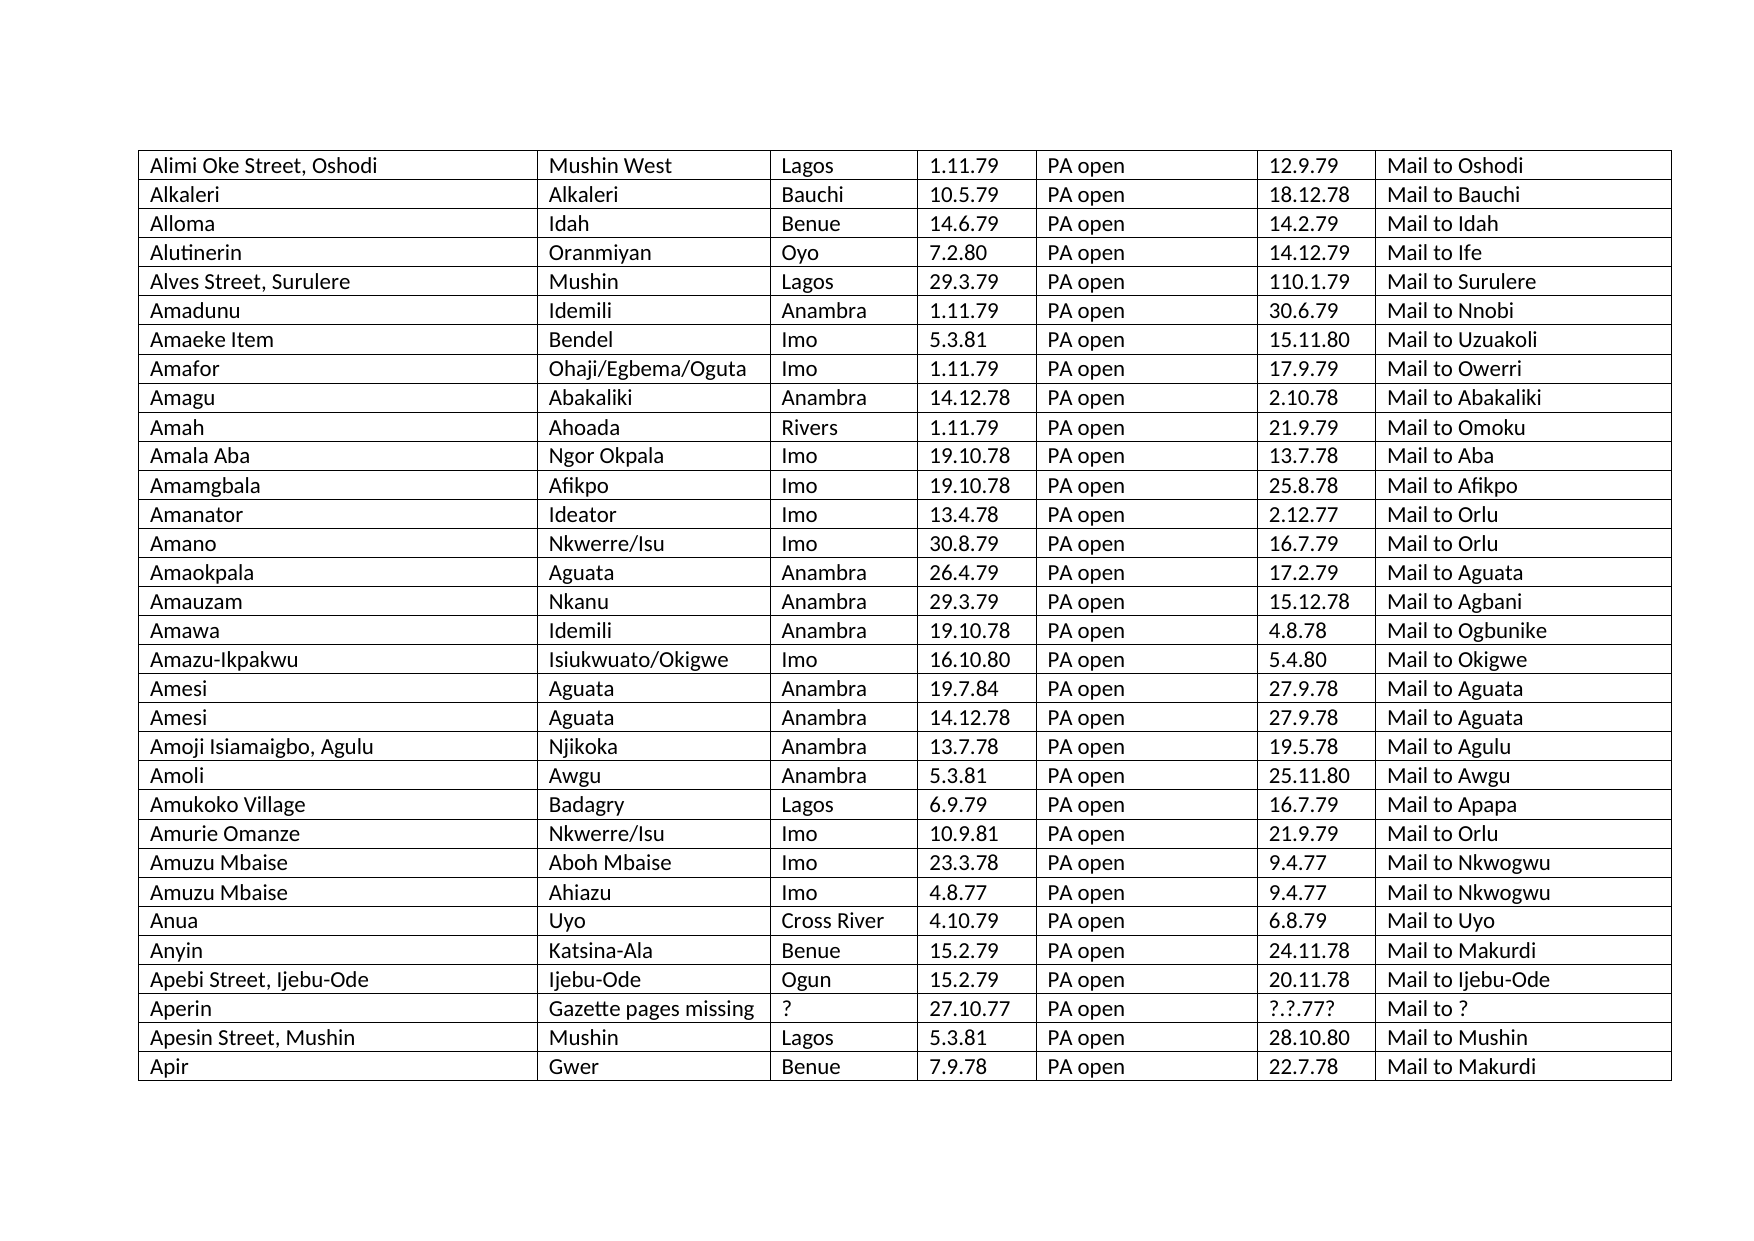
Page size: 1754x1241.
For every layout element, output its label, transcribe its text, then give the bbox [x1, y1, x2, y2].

table_cell Amoli [139, 761, 537, 789]
table_cell 5.3.81 [918, 325, 1036, 353]
table_cell 20.11.78 [1258, 965, 1375, 993]
table_cell Mail to Uyo [1376, 907, 1671, 935]
table_cell Amesi [139, 703, 537, 731]
table_cell 22.7.78 [1258, 1052, 1375, 1080]
table_cell 9.4.77 [1258, 849, 1375, 877]
table_cell 16.7.79 [1258, 790, 1375, 818]
table_cell PA open [1037, 1023, 1257, 1051]
table_cell PA open [1037, 587, 1257, 615]
table_cell 6.9.79 [918, 790, 1036, 818]
table_cell Mail to Omoku [1376, 413, 1671, 441]
table_cell Mail to Awgu [1376, 761, 1671, 789]
table_cell PA open [1037, 558, 1257, 586]
table_cell PA open [1037, 820, 1257, 847]
table_cell Mail to Makurdi [1376, 1052, 1671, 1080]
table_cell 19.10.78 [918, 471, 1036, 499]
table_cell 15.2.79 [918, 965, 1036, 993]
table_cell 14.6.79 [918, 209, 1036, 237]
table_cell Mail to Abakaliki [1376, 384, 1671, 412]
table_cell PA open [1037, 529, 1257, 557]
table_cell Mail to Uzuakoli [1376, 325, 1671, 353]
table_cell Imo [771, 325, 917, 353]
table_cell PA open [1037, 849, 1257, 877]
table_cell Aguata [538, 674, 770, 702]
table_cell Idemili [538, 296, 770, 324]
table_cell Mushin West [538, 151, 770, 179]
table_cell 30.8.79 [918, 529, 1036, 557]
table_cell Anambra [771, 558, 917, 586]
table_cell Anambra [771, 761, 917, 789]
table_cell Lagos [771, 267, 917, 295]
table_cell 25.8.78 [1258, 471, 1375, 499]
table_cell Amano [139, 529, 537, 557]
table_cell PA open [1037, 413, 1257, 441]
table_cell Mail to Ife [1376, 238, 1671, 266]
table_cell 4.8.78 [1258, 616, 1375, 644]
table_cell 4.10.79 [918, 907, 1036, 935]
table_cell Amaokpala [139, 558, 537, 586]
table_cell 13.7.78 [918, 732, 1036, 760]
table_cell PA open [1037, 645, 1257, 673]
table_cell Ahoada [538, 413, 770, 441]
table_cell 6.8.79 [1258, 907, 1375, 935]
table_cell Ijebu-Ode [538, 965, 770, 993]
table_cell Abakaliki [538, 384, 770, 412]
table_cell Imo [771, 529, 917, 557]
table_cell Imo [771, 471, 917, 499]
table_cell Imo [771, 820, 917, 847]
table_cell 1.11.79 [918, 151, 1036, 179]
table_cell Oranmiyan [538, 238, 770, 266]
table_cell Amawa [139, 616, 537, 644]
table_cell Mail to Nnobi [1376, 296, 1671, 324]
table_cell 14.2.79 [1258, 209, 1375, 237]
table_cell 19.10.78 [918, 442, 1036, 470]
table_cell 1.11.79 [918, 413, 1036, 441]
table_cell 18.12.78 [1258, 180, 1375, 208]
table_cell Mail to Orlu [1376, 820, 1671, 847]
table_cell 2.10.78 [1258, 384, 1375, 412]
table_cell PA open [1037, 878, 1257, 906]
table_cell Oyo [771, 238, 917, 266]
table_cell PA open [1037, 296, 1257, 324]
table_cell Mushin [538, 1023, 770, 1051]
table_cell Mail to Nkwogwu [1376, 878, 1671, 906]
table_cell Rivers [771, 413, 917, 441]
table_cell ?.?.77? [1258, 994, 1375, 1022]
table_cell PA open [1037, 267, 1257, 295]
table_cell 28.10.80 [1258, 1023, 1375, 1051]
table_cell 21.9.79 [1258, 820, 1375, 847]
table_cell Gwer [538, 1052, 770, 1080]
table_cell Mail to Agulu [1376, 732, 1671, 760]
table_cell Amoji Isiamaigbo, Agulu [139, 732, 537, 760]
table_cell Mail to Nkwogwu [1376, 849, 1671, 877]
table_cell 17.9.79 [1258, 355, 1375, 382]
table_cell Mail to Apapa [1376, 790, 1671, 818]
table_cell 27.10.77 [918, 994, 1036, 1022]
table_cell Anambra [771, 732, 917, 760]
table_cell Mail to Orlu [1376, 500, 1671, 528]
table_cell Lagos [771, 151, 917, 179]
table_cell Mail to Afikpo [1376, 471, 1671, 499]
table_cell Mail to Bauchi [1376, 180, 1671, 208]
table_cell 2.12.77 [1258, 500, 1375, 528]
table_cell 19.7.84 [918, 674, 1036, 702]
table_cell Idah [538, 209, 770, 237]
table_cell Mushin [538, 267, 770, 295]
table_cell PA open [1037, 965, 1257, 993]
table_cell Lagos [771, 790, 917, 818]
table_cell Nkanu [538, 587, 770, 615]
table_cell Mail to Orlu [1376, 529, 1671, 557]
table_cell Mail to Aguata [1376, 674, 1671, 702]
table_cell 15.2.79 [918, 936, 1036, 964]
table_cell PA open [1037, 1052, 1257, 1080]
table_cell 7.2.80 [918, 238, 1036, 266]
table_cell Imo [771, 645, 917, 673]
table_cell Anambra [771, 703, 917, 731]
table_cell Bendel [538, 325, 770, 353]
table_cell PA open [1037, 442, 1257, 470]
table_cell 1.11.79 [918, 355, 1036, 382]
table_cell Anyin [139, 936, 537, 964]
table_cell Ogun [771, 965, 917, 993]
table_cell Amukoko Village [139, 790, 537, 818]
table_cell PA open [1037, 616, 1257, 644]
table_cell Mail to Owerri [1376, 355, 1671, 382]
table_cell 16.10.80 [918, 645, 1036, 673]
table_cell 14.12.79 [1258, 238, 1375, 266]
table_cell 26.4.79 [918, 558, 1036, 586]
table_cell 7.9.78 [918, 1052, 1036, 1080]
table_cell Cross River [771, 907, 917, 935]
table_cell Mail to Ijebu-Ode [1376, 965, 1671, 993]
table_cell 5.4.80 [1258, 645, 1375, 673]
table_cell Aguata [538, 703, 770, 731]
table_cell Amadunu [139, 296, 537, 324]
table_cell Imo [771, 849, 917, 877]
table_cell Benue [771, 936, 917, 964]
table_cell PA open [1037, 732, 1257, 760]
table_cell PA open [1037, 384, 1257, 412]
table_cell Gazette pages missing [538, 994, 770, 1022]
table_cell Anua [139, 907, 537, 935]
table_cell 4.8.77 [918, 878, 1036, 906]
table_cell PA open [1037, 907, 1257, 935]
table_cell Anambra [771, 384, 917, 412]
table_cell Amagu [139, 384, 537, 412]
table_cell 13.4.78 [918, 500, 1036, 528]
table_cell 21.9.79 [1258, 413, 1375, 441]
table_cell Benue [771, 209, 917, 237]
table_cell Uyo [538, 907, 770, 935]
table_cell 25.11.80 [1258, 761, 1375, 789]
table_cell Amala Aba [139, 442, 537, 470]
table_cell 10.9.81 [918, 820, 1036, 847]
table_cell Alves Street, Surulere [139, 267, 537, 295]
table_cell Amuzu Mbaise [139, 849, 537, 877]
table_cell Anambra [771, 587, 917, 615]
table_cell 16.7.79 [1258, 529, 1375, 557]
table_cell PA open [1037, 471, 1257, 499]
table_cell Imo [771, 500, 917, 528]
table_cell ? [771, 994, 917, 1022]
table_cell Amanator [139, 500, 537, 528]
table_cell Alkaleri [538, 180, 770, 208]
table_cell PA open [1037, 238, 1257, 266]
table_cell Ideator [538, 500, 770, 528]
table_cell Amurie Omanze [139, 820, 537, 847]
table_cell 9.4.77 [1258, 878, 1375, 906]
table_cell Mail to Makurdi [1376, 936, 1671, 964]
table_cell Anambra [771, 674, 917, 702]
table_cell Njikoka [538, 732, 770, 760]
table_cell PA open [1037, 761, 1257, 789]
table_cell Mail to ? [1376, 994, 1671, 1022]
table_cell Anambra [771, 616, 917, 644]
table_cell Bauchi [771, 180, 917, 208]
table_cell Katsina-Ala [538, 936, 770, 964]
table_cell Afikpo [538, 471, 770, 499]
table_cell PA open [1037, 180, 1257, 208]
table_cell 29.3.79 [918, 587, 1036, 615]
table_cell Ngor Okpala [538, 442, 770, 470]
table_cell Aboh Mbaise [538, 849, 770, 877]
table_cell 29.3.79 [918, 267, 1036, 295]
table_cell Nkwerre/Isu [538, 820, 770, 847]
table_cell 14.12.78 [918, 703, 1036, 731]
table_cell Aperin [139, 994, 537, 1022]
table_cell 30.6.79 [1258, 296, 1375, 324]
table_cell Mail to Surulere [1376, 267, 1671, 295]
table_cell 17.2.79 [1258, 558, 1375, 586]
table_cell Awgu [538, 761, 770, 789]
table_cell PA open [1037, 355, 1257, 382]
table_cell PA open [1037, 674, 1257, 702]
table_cell Alkaleri [139, 180, 537, 208]
table_cell Ahiazu [538, 878, 770, 906]
table_cell 23.3.78 [918, 849, 1036, 877]
table_cell Lagos [771, 1023, 917, 1051]
table_cell Alutinerin [139, 238, 537, 266]
table_cell 5.3.81 [918, 1023, 1036, 1051]
table_cell Mail to Aba [1376, 442, 1671, 470]
table_cell PA open [1037, 790, 1257, 818]
table_cell Ohaji/Egbema/Oguta [538, 355, 770, 382]
table_cell Apesin Street, Mushin [139, 1023, 537, 1051]
table_cell Imo [771, 442, 917, 470]
table_cell Imo [771, 878, 917, 906]
table_cell Amaeke Item [139, 325, 537, 353]
table_cell PA open [1037, 209, 1257, 237]
table_cell Anambra [771, 296, 917, 324]
table_cell Amesi [139, 674, 537, 702]
table_cell 14.12.78 [918, 384, 1036, 412]
table_cell Imo [771, 355, 917, 382]
table_cell 19.5.78 [1258, 732, 1375, 760]
table_cell Mail to Aguata [1376, 558, 1671, 586]
table_cell 110.1.79 [1258, 267, 1375, 295]
table_cell 10.5.79 [918, 180, 1036, 208]
table_cell Idemili [538, 616, 770, 644]
table_cell Aguata [538, 558, 770, 586]
table_cell Badagry [538, 790, 770, 818]
table_cell Apir [139, 1052, 537, 1080]
table_cell 27.9.78 [1258, 674, 1375, 702]
table_cell 15.11.80 [1258, 325, 1375, 353]
table_cell Benue [771, 1052, 917, 1080]
table_cell Amah [139, 413, 537, 441]
table_cell Alloma [139, 209, 537, 237]
table_cell Mail to Idah [1376, 209, 1671, 237]
table_cell Amazu-Ikpakwu [139, 645, 537, 673]
table_cell Mail to Ogbunike [1376, 616, 1671, 644]
table_cell PA open [1037, 500, 1257, 528]
table_cell Amauzam [139, 587, 537, 615]
table_cell PA open [1037, 325, 1257, 353]
table_cell 12.9.79 [1258, 151, 1375, 179]
table_cell 13.7.78 [1258, 442, 1375, 470]
table_cell Mail to Okigwe [1376, 645, 1671, 673]
table_cell Mail to Oshodi [1376, 151, 1671, 179]
table_cell 1.11.79 [918, 296, 1036, 324]
table_cell Amuzu Mbaise [139, 878, 537, 906]
table_cell PA open [1037, 994, 1257, 1022]
table_cell Mail to Aguata [1376, 703, 1671, 731]
table_cell 24.11.78 [1258, 936, 1375, 964]
table_cell Apebi Street, Ijebu-Ode [139, 965, 537, 993]
table_cell 5.3.81 [918, 761, 1036, 789]
table_cell Mail to Mushin [1376, 1023, 1671, 1051]
table_cell Amafor [139, 355, 537, 382]
table_cell 15.12.78 [1258, 587, 1375, 615]
table_cell Nkwerre/Isu [538, 529, 770, 557]
table_cell PA open [1037, 703, 1257, 731]
table_cell PA open [1037, 936, 1257, 964]
table_cell Mail to Agbani [1376, 587, 1671, 615]
table_cell 27.9.78 [1258, 703, 1375, 731]
table_cell Alimi Oke Street, Oshodi [139, 151, 537, 179]
table_cell Amamgbala [139, 471, 537, 499]
table_cell 19.10.78 [918, 616, 1036, 644]
table_cell Isiukwuato/Okigwe [538, 645, 770, 673]
table_cell PA open [1037, 151, 1257, 179]
